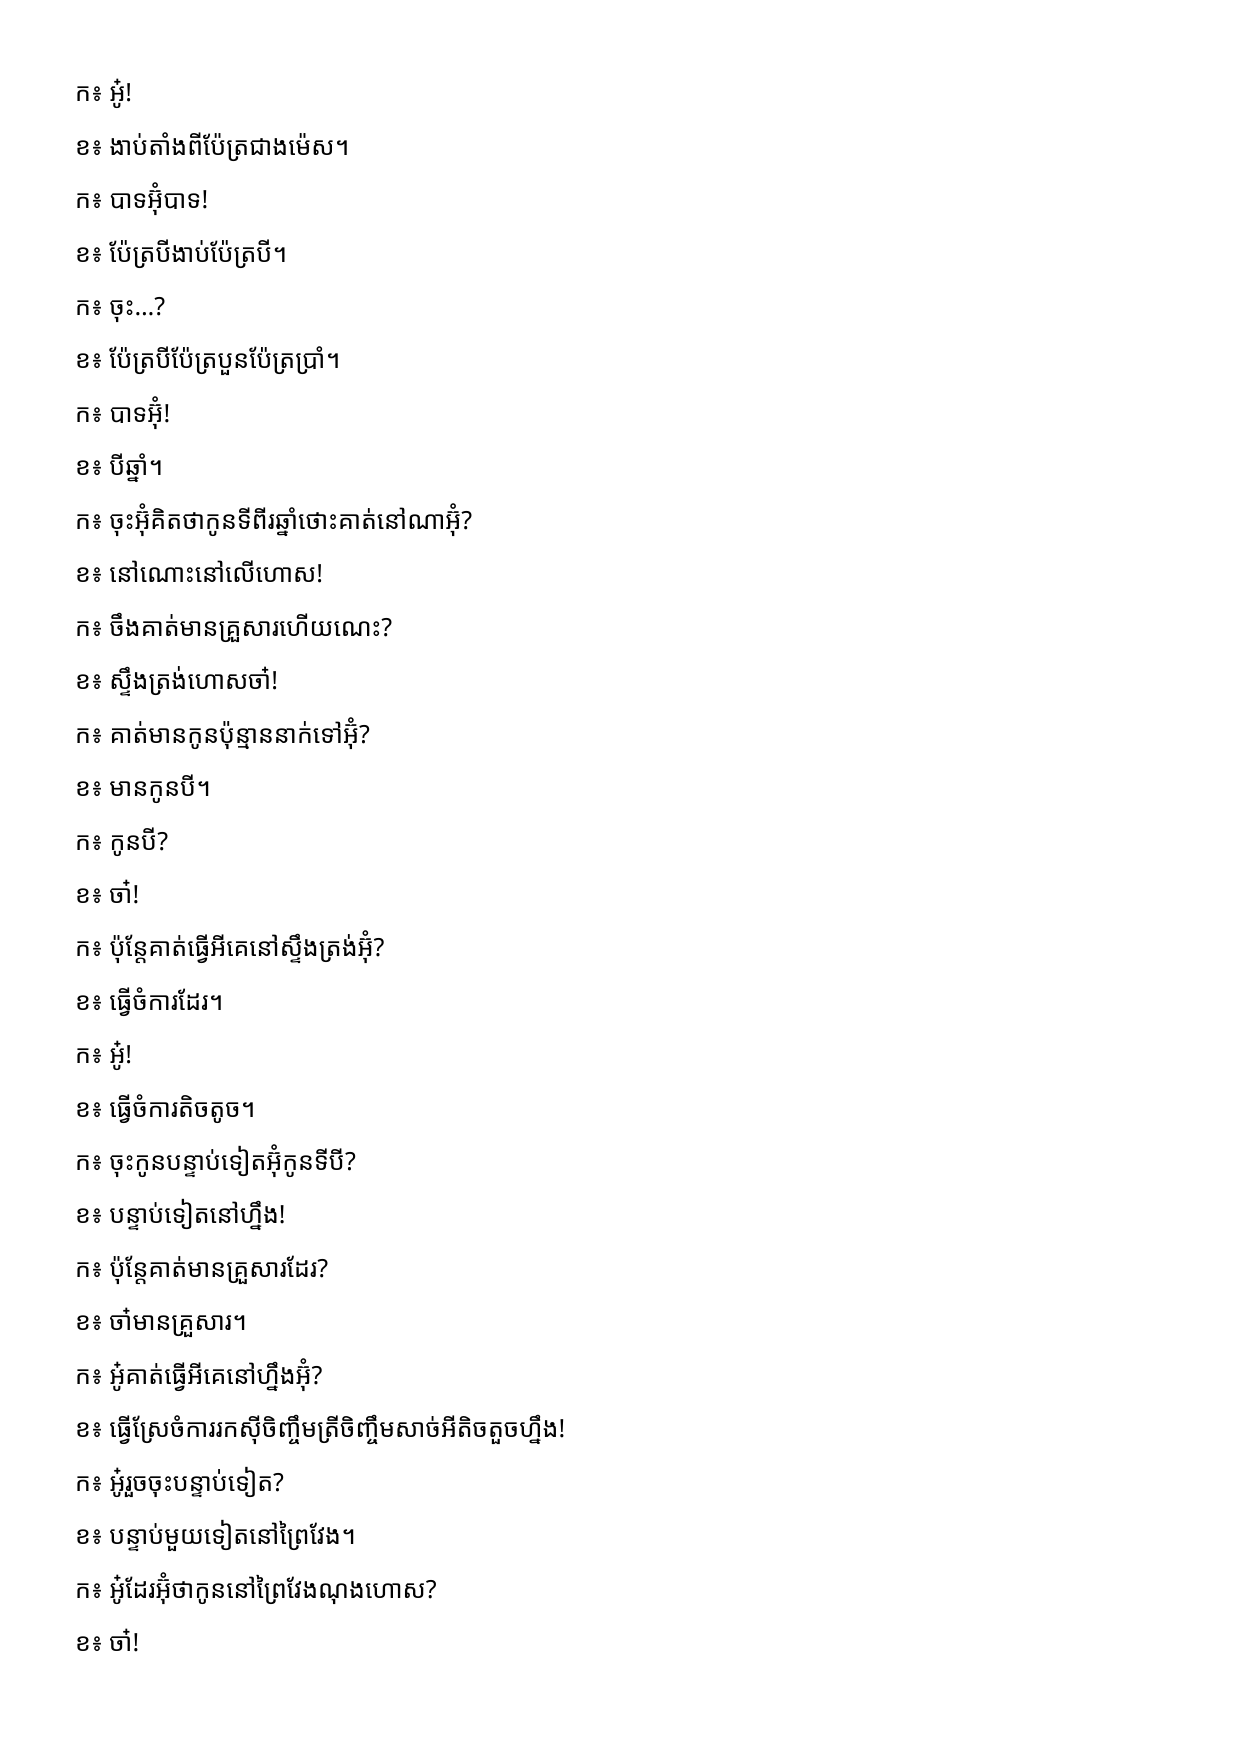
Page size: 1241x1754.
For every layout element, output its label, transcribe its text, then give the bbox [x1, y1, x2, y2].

text ក៖ អូ៎ដែរអ៊ុំថាកូននៅព្រៃវែងណុងហោស? [75, 1571, 1165, 1605]
text ក៖ គាត់មានកូនប៉ុន្មាននាក់ទៅអ៊ុំ? [75, 716, 1165, 750]
text ក៖ ចុះ…? [75, 289, 1165, 323]
text ក៖ បាទអ៊ុំ! [75, 396, 1165, 430]
text ខ៖ ប៉ែត្របីងាប់ប៉ែត្របី។ [75, 235, 1165, 269]
text ខ៖ នៅណោះនៅលើហោស! [75, 556, 1165, 590]
text ក៖ ចុះអ៊ុំគិតថាកូនទីពីរឆ្នាំថោះគាត់នៅណាអ៊ុំ? [75, 502, 1165, 537]
text ខ៖ ចា៎មានគ្រួសារ។ [75, 1304, 1165, 1338]
text ខ៖ មានកូនបី។ [75, 770, 1165, 804]
text ខ៖ បីឆ្នាំ។ [75, 449, 1165, 483]
text ខ៖ ស្ទឹងត្រង់ហោសចា៎! [75, 663, 1165, 697]
text ក៖ អូ៎! [75, 1037, 1165, 1071]
text ខ៖ ធ្វើចំការតិចតូច។ [75, 1090, 1165, 1124]
text ក៖ ប៉ុន្តែគាត់ធ្វើអីគេនៅស្ទឹងត្រង់អ៊ុំ? [75, 930, 1165, 964]
text ក៖ ចឹងគាត់មានគ្រួសារហើយណេះ? [75, 609, 1165, 643]
text ខ៖ ប៉ែត្របីប៉ែត្របួនប៉ែត្រប្រាំ។ [75, 342, 1165, 376]
text ក៖ ចុះកូនបន្ទាប់ទៀតអ៊ុំកូនទីបី? [75, 1144, 1165, 1178]
text ខ៖ ចា៎! [75, 877, 1165, 911]
text ខ៖ ចា៎! [75, 1625, 1165, 1659]
text ខ៖ ធ្វើចំការដែរ។ [75, 983, 1165, 1017]
text ក៖ អូ៎រួចចុះបន្ទាប់ទៀត? [75, 1464, 1165, 1498]
text ក៖ ប៉ុន្តែគាត់មានគ្រួសារដែរ? [75, 1251, 1165, 1285]
text ក៖ បាទអ៊ុំបាទ! [75, 182, 1165, 216]
text ក៖ អូ៎! [75, 75, 1165, 109]
text ខ៖ បន្ទាប់មួយទៀតនៅព្រៃវែង។ [75, 1518, 1165, 1552]
text ខ៖ ធ្វើស្រែចំការរកស៊ីចិញ្ចឹមត្រីចិញ្ចឹមសាច់អីតិចតួចហ្នឹង! [75, 1411, 1165, 1445]
text ក៖ អូ៎គាត់ធ្វើអីគេនៅហ្នឹងអ៊ុំ? [75, 1357, 1165, 1392]
text ខ៖ បន្ទាប់ទៀតនៅហ្នឹង! [75, 1197, 1165, 1231]
text ក៖ កូនបី? [75, 823, 1165, 857]
text ខ៖ ងាប់តាំងពីប៉ែត្រជាងម៉េស។ [75, 128, 1165, 162]
